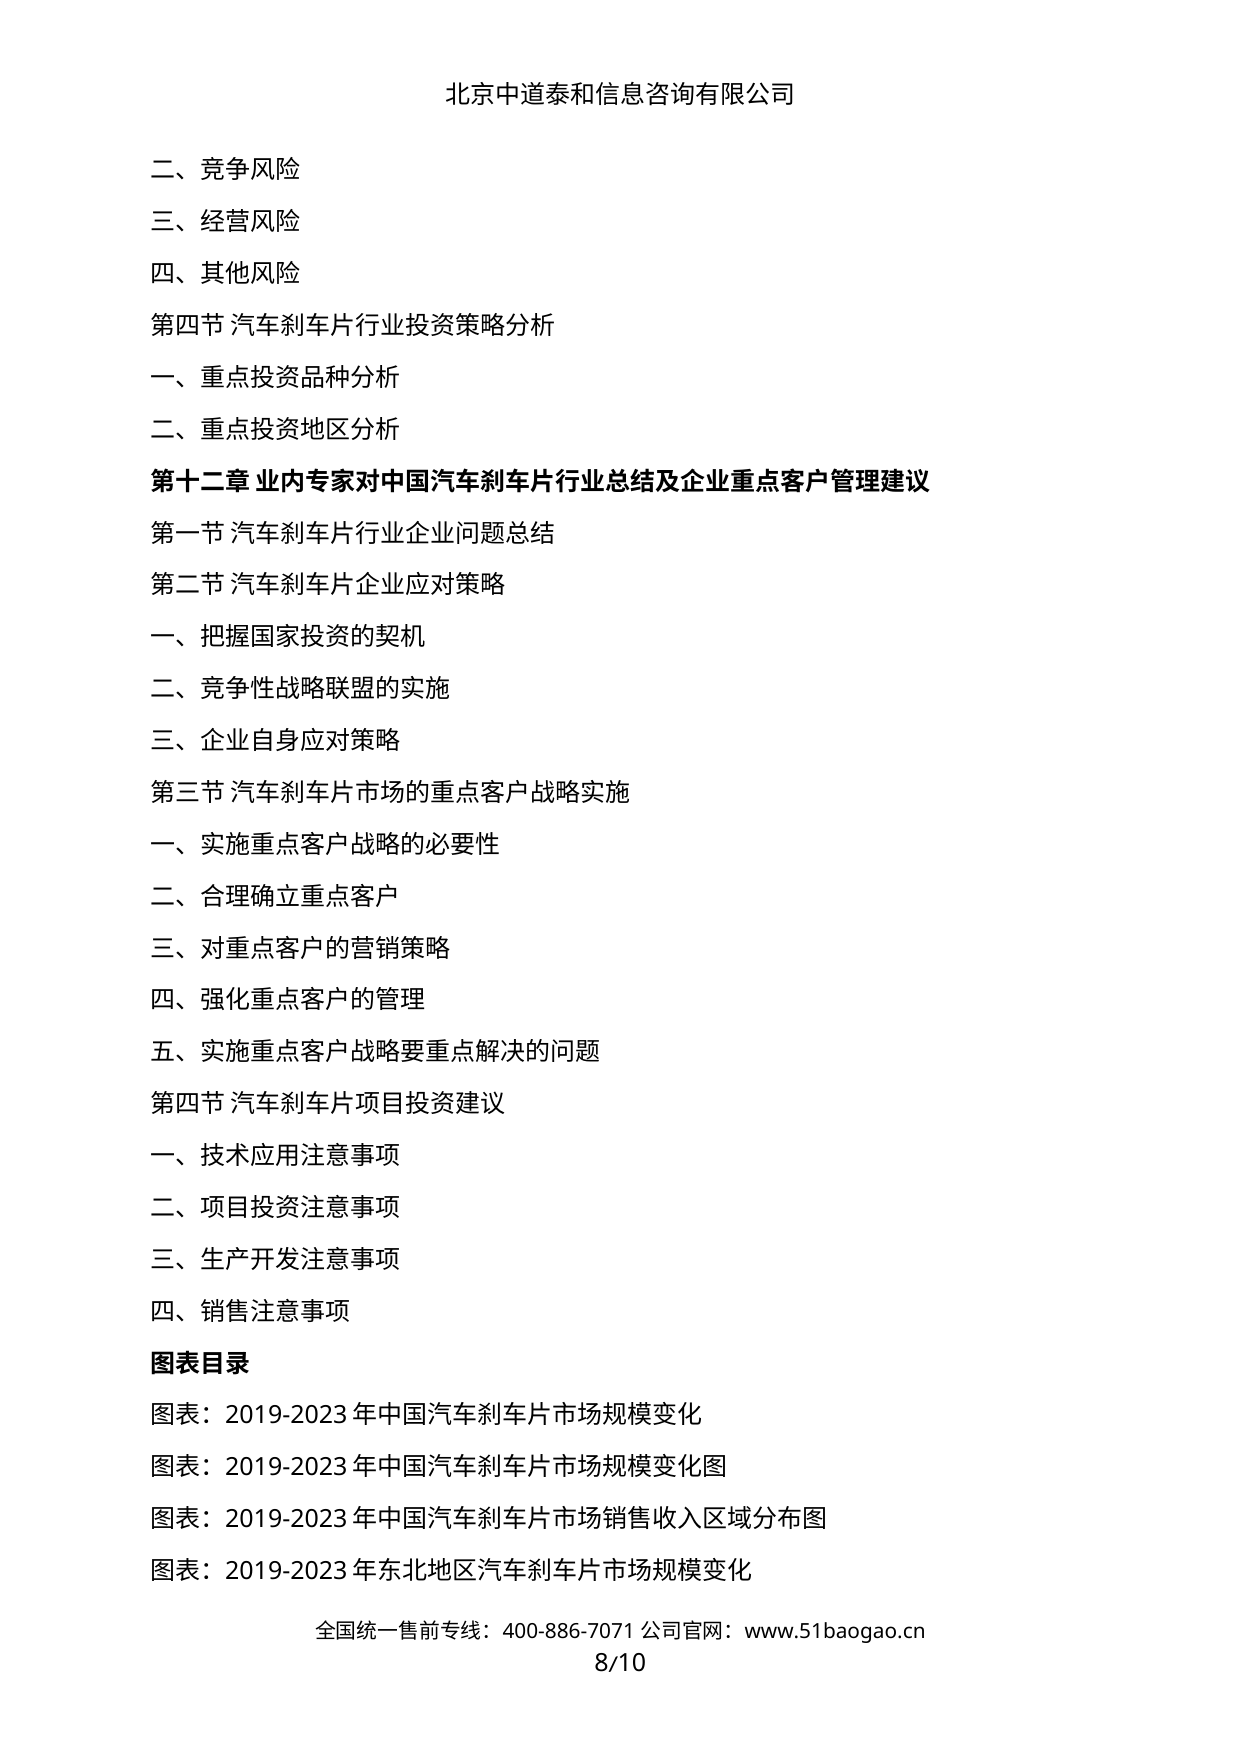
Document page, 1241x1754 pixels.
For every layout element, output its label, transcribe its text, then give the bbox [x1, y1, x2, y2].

text 四、销售注意事项 [150, 1291, 1090, 1327]
text 三、生产开发注意事项 [150, 1239, 1090, 1276]
text 一、重点投资品种分析 [150, 357, 1090, 394]
text 第十二章 业内专家对中国汽车刹车片行业总结及企业重点客户管理建议 [150, 461, 1090, 497]
text 图表：2019-2023年中国汽车刹车片市场规模变化图 [150, 1447, 1090, 1483]
text 二、竞争性战略联盟的实施 [150, 669, 1090, 705]
text 一、实施重点客户战略的必要性 [150, 824, 1090, 861]
text 五、实施重点客户战略要重点解决的问题 [150, 1032, 1090, 1068]
text 二、重点投资地区分析 [150, 409, 1090, 446]
text 第四节 汽车刹车片行业投资策略分析 [150, 306, 1090, 342]
text 第三节 汽车刹车片市场的重点客户战略实施 [150, 772, 1090, 809]
text 二、合理确立重点客户 [150, 876, 1090, 912]
text 三、对重点客户的营销策略 [150, 928, 1090, 964]
text 第四节 汽车刹车片项目投资建议 [150, 1084, 1090, 1120]
text 图表：2019-2023年中国汽车刹车片市场规模变化 [150, 1395, 1090, 1431]
text 图表：2019-2023年中国汽车刹车片市场销售收入区域分布图 [150, 1499, 1090, 1535]
text 图表：2019-2023年东北地区汽车刹车片市场规模变化 [150, 1551, 1090, 1587]
text 一、把握国家投资的契机 [150, 617, 1090, 653]
text 三、企业自身应对策略 [150, 721, 1090, 757]
text 三、经营风险 [150, 202, 1090, 238]
text 二、竞争风险 [150, 150, 1090, 186]
text 第二节 汽车刹车片企业应对策略 [150, 565, 1090, 601]
text 四、强化重点客户的管理 [150, 980, 1090, 1016]
text 一、技术应用注意事项 [150, 1136, 1090, 1172]
text 第一节 汽车刹车片行业企业问题总结 [150, 513, 1090, 549]
text 二、项目投资注意事项 [150, 1187, 1090, 1224]
text 图表目录 [150, 1343, 1090, 1379]
text 四、其他风险 [150, 254, 1090, 290]
